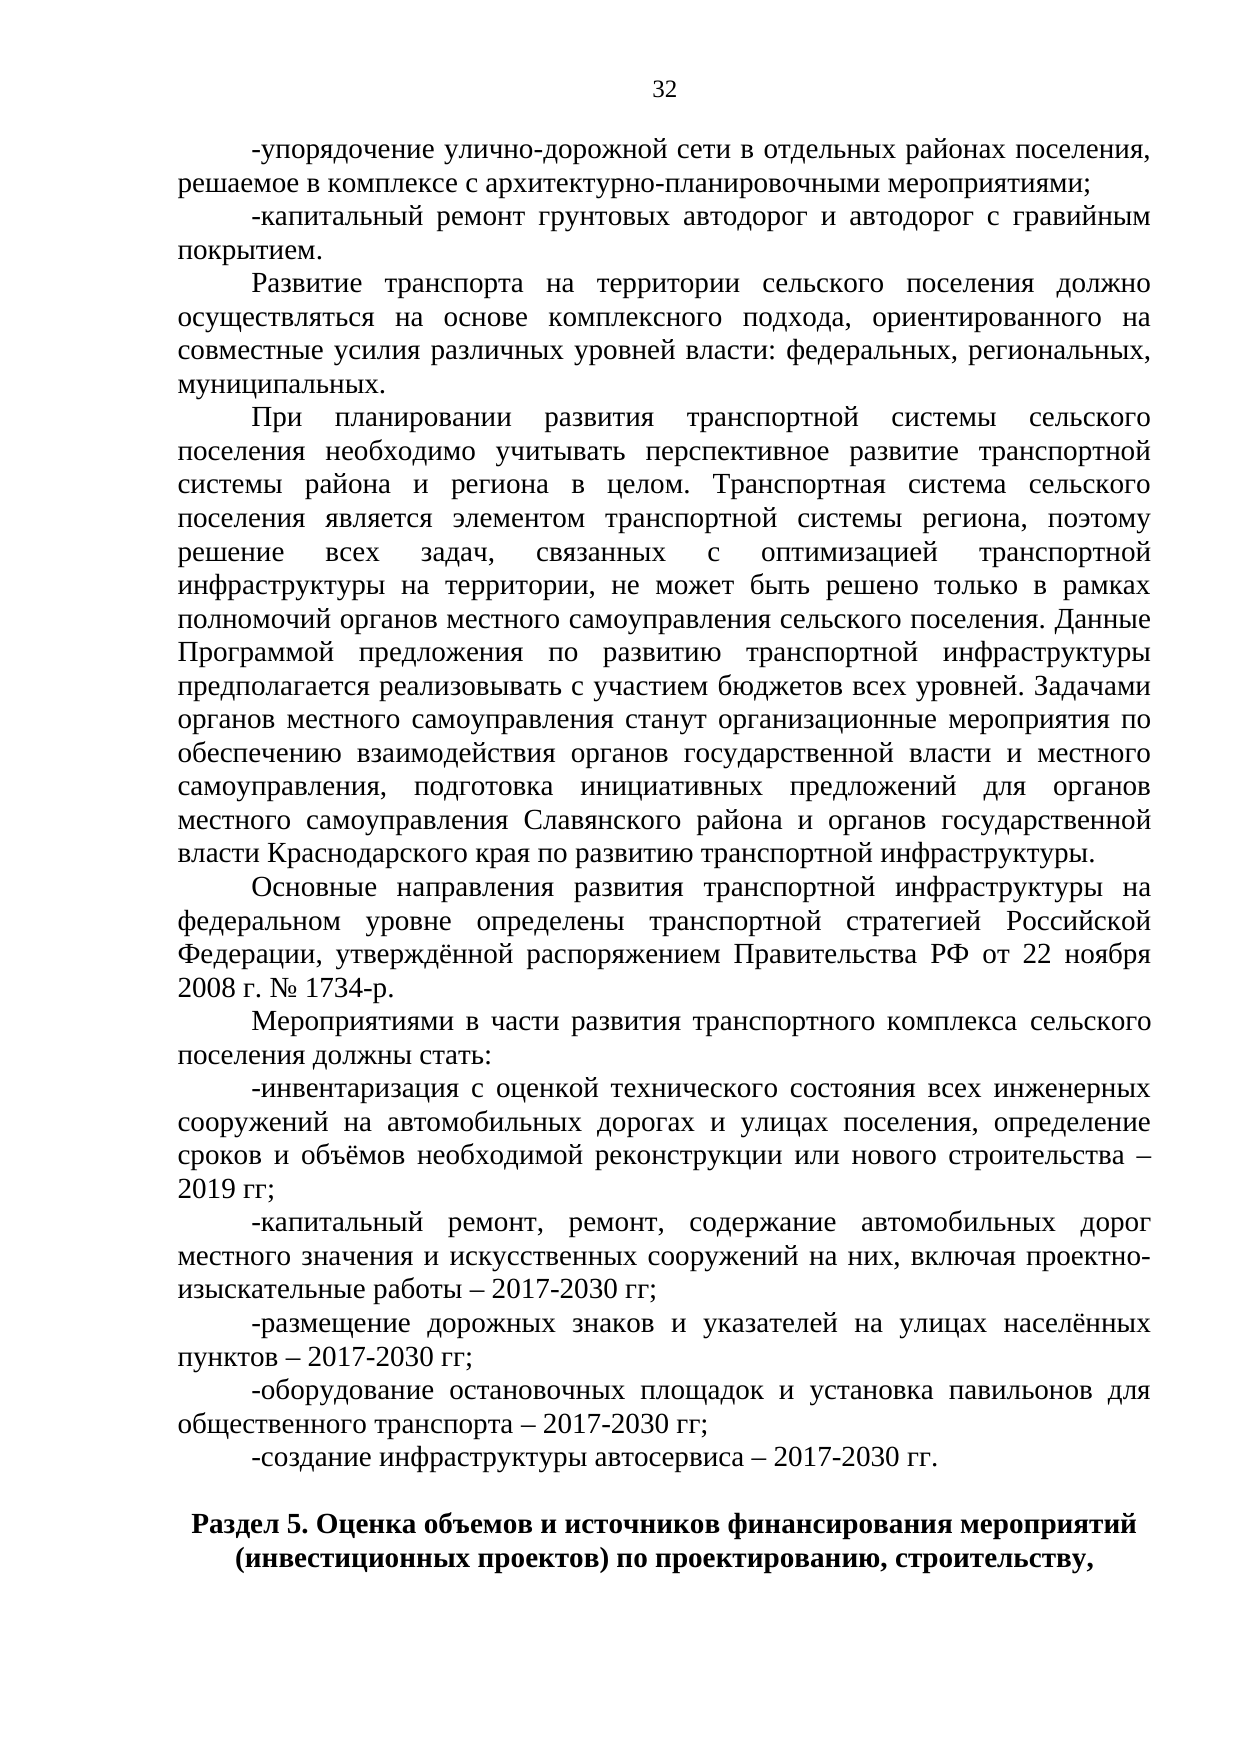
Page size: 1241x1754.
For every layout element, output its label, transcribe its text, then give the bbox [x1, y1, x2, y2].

text -размещение дорожных знаков и указателей на улицах населённых пунктов – 2017-2030 гг; [177, 1305, 1152, 1372]
text -упорядочение улично-дорожной сети в отдельных районах поселения, решаемое в комплексе с архитектурно-планировочными мероприятиями; [177, 131, 1152, 198]
text -создание инфраструктуры автосервиса – 2017-2030 гг. [177, 1439, 1152, 1473]
text -оборудование остановочных площадок и установка павильонов для общественного транспорта – 2017-2030 гг; [177, 1372, 1152, 1439]
text -капитальный ремонт грунтовых автодорог и автодорог с гравийным покрытием. [177, 198, 1152, 265]
text -капитальный ремонт, ремонт, содержание автомобильных дорог местного значения и искусственных сооружений на них, включая проектно-изыскательные работы – 2017-2030 гг; [177, 1204, 1152, 1305]
text Основные направления развития транспортной инфраструктуры на федеральном уровне определены транспортной стратегией Российской Федерации, утверждённой распоряжением Правительства РФ от 22 ноября 2008 г. № 1734-р. [177, 869, 1152, 1003]
text При планировании развития транспортной системы сельского поселения необходимо учитывать перспективное развитие транспортной системы района и региона в целом. Транспортная система сельского поселения является элементом транспортной системы региона, поэтому решение всех задач, связанных с оптимизацией транспортной инфраструктуры на территории, не может быть решено только в рамках полномочий органов местного самоуправления сельского поселения. Данные Программой предложения по развитию транспортной инфраструктуры предполагается реализовывать с участием бюджетов всех уровней. Задачами органов местного самоуправления станут организационные мероприятия по обеспечению взаимодействия органов государственной власти и местного самоуправления, подготовка инициативных предложений для органов местного самоуправления Славянского района и органов государственной власти Краснодарского края по развитию транспортной инфраструктуры. [177, 399, 1152, 869]
text -инвентаризация с оценкой технического состояния всех инженерных сооружений на автомобильных дорогах и улицах поселения, определение сроков и объёмов необходимой реконструкции или нового строительства – 2019 гг; [177, 1070, 1152, 1204]
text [177, 1506, 1152, 1573]
text Развитие транспорта на территории сельского поселения должно осуществляться на основе комплексного подхода, ориентированного на совместные усилия различных уровней власти: федеральных, региональных, муниципальных. [177, 265, 1152, 399]
text Мероприятиями в части развития транспортного комплекса сельского поселения должны стать: [177, 1003, 1152, 1070]
